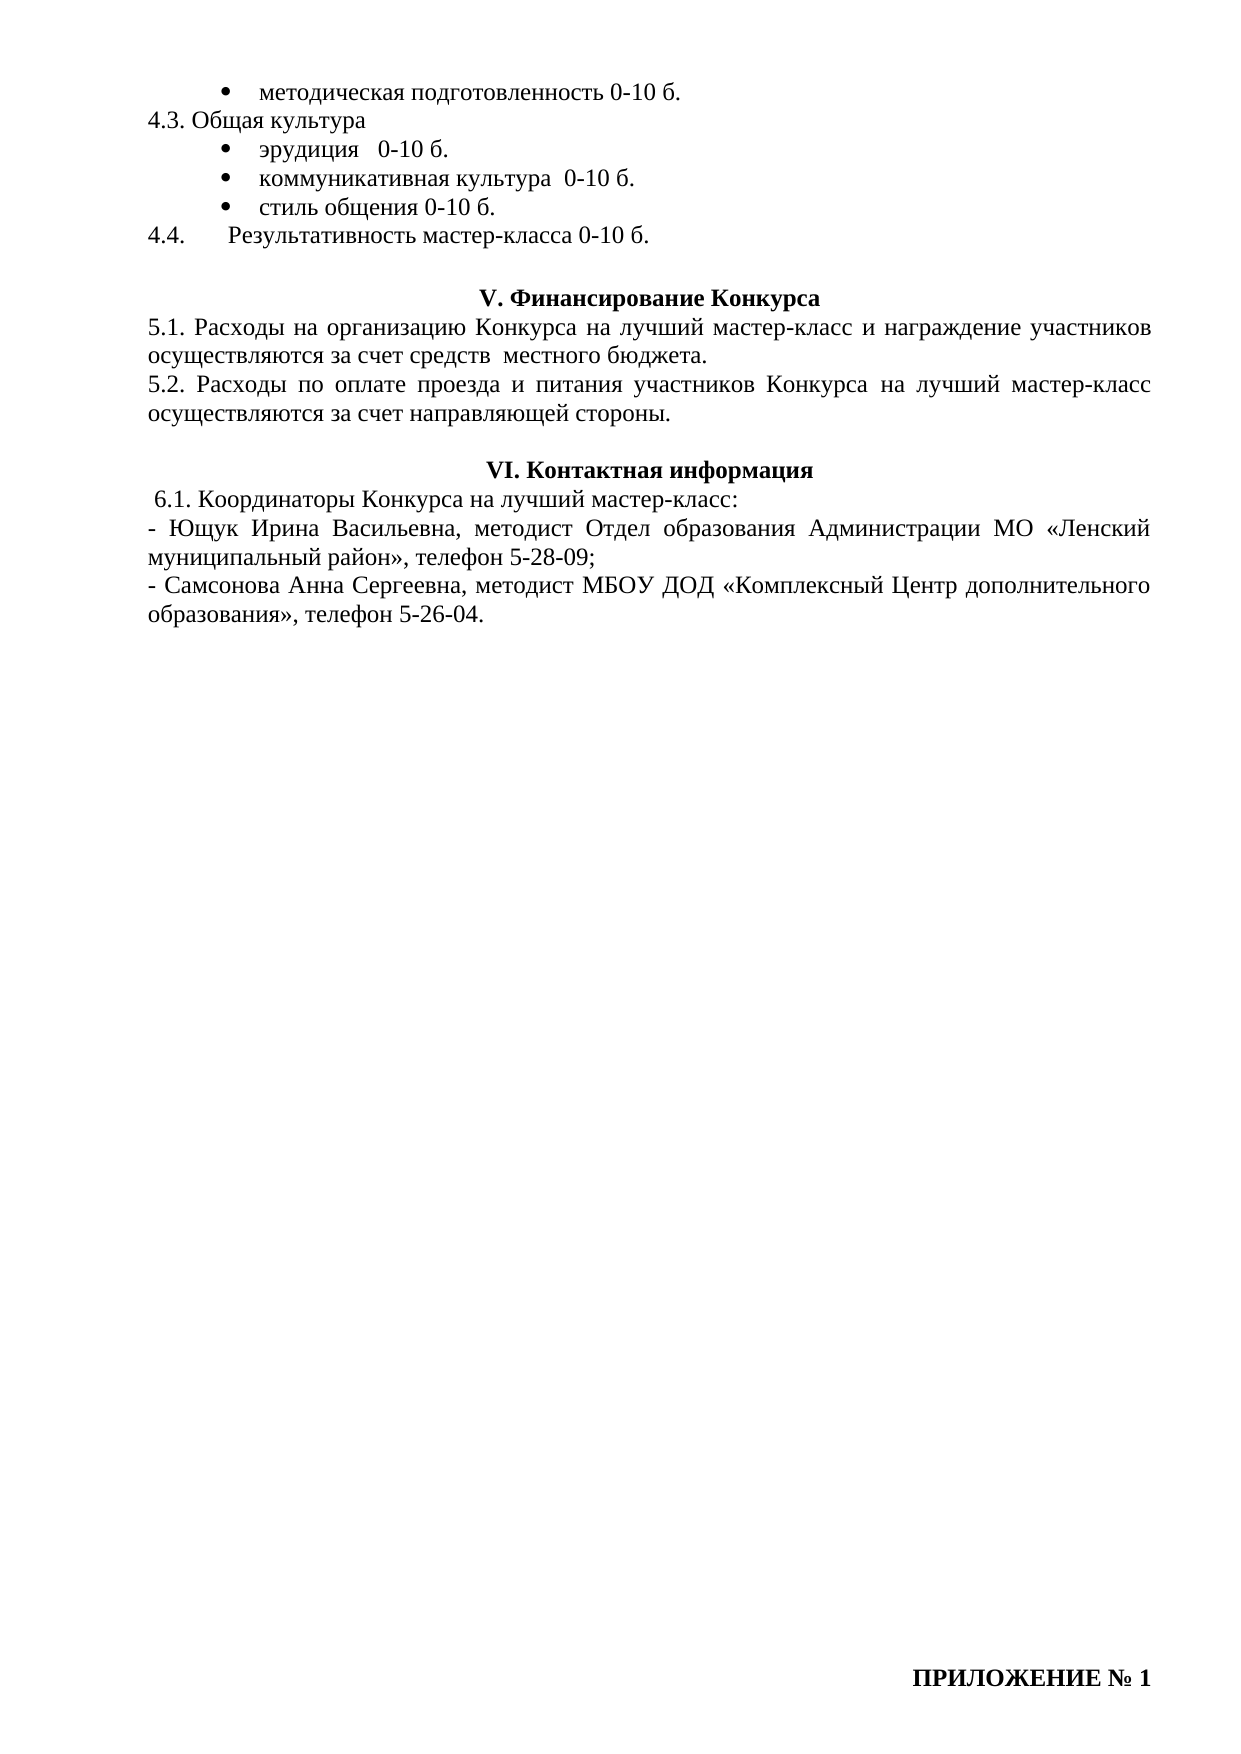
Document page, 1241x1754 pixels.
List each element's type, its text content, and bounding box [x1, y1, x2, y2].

list эрудиция 0-10 б. [221, 134, 1152, 163]
list Результативность мастер-класса 0-10 б. [148, 221, 1152, 249]
text V. Финансирование Конкурса [223, 283, 1152, 312]
list стиль общения 0-10 б. [221, 192, 1152, 221]
text - Самсонова Анна Сергеевна, методист МБОУ ДОД «Комплексный Центр дополнительного образования», телефон 5-26-04. [148, 570, 1152, 628]
text 6.1. Координаторы Конкурса на лучший мастер-класс: [148, 484, 1152, 513]
list методическая подготовленность 0-10 б. [221, 77, 1152, 106]
text VI. Контактная информация [148, 455, 1152, 484]
text 5.1. Расходы на организацию Конкурса на лучший мастер-класс и награждение участников осуществляются за счет средств местного бюджета. [148, 312, 1152, 369]
text 4.3. Общая культура [148, 106, 1152, 134]
text ПРИЛОЖЕНИЕ № 1 [148, 1663, 1152, 1692]
text 5.2. Расходы по оплате проезда и питания участников Конкурса на лучший мастер-класс осуществляются за счет направляющей стороны. [148, 369, 1152, 427]
text - Ющук Ирина Васильевна, методист Отдел образования Администрации МО «Ленский муниципальный район», телефон 5-28-09; [148, 513, 1152, 570]
list коммуникативная культура 0-10 б. [221, 163, 1152, 192]
